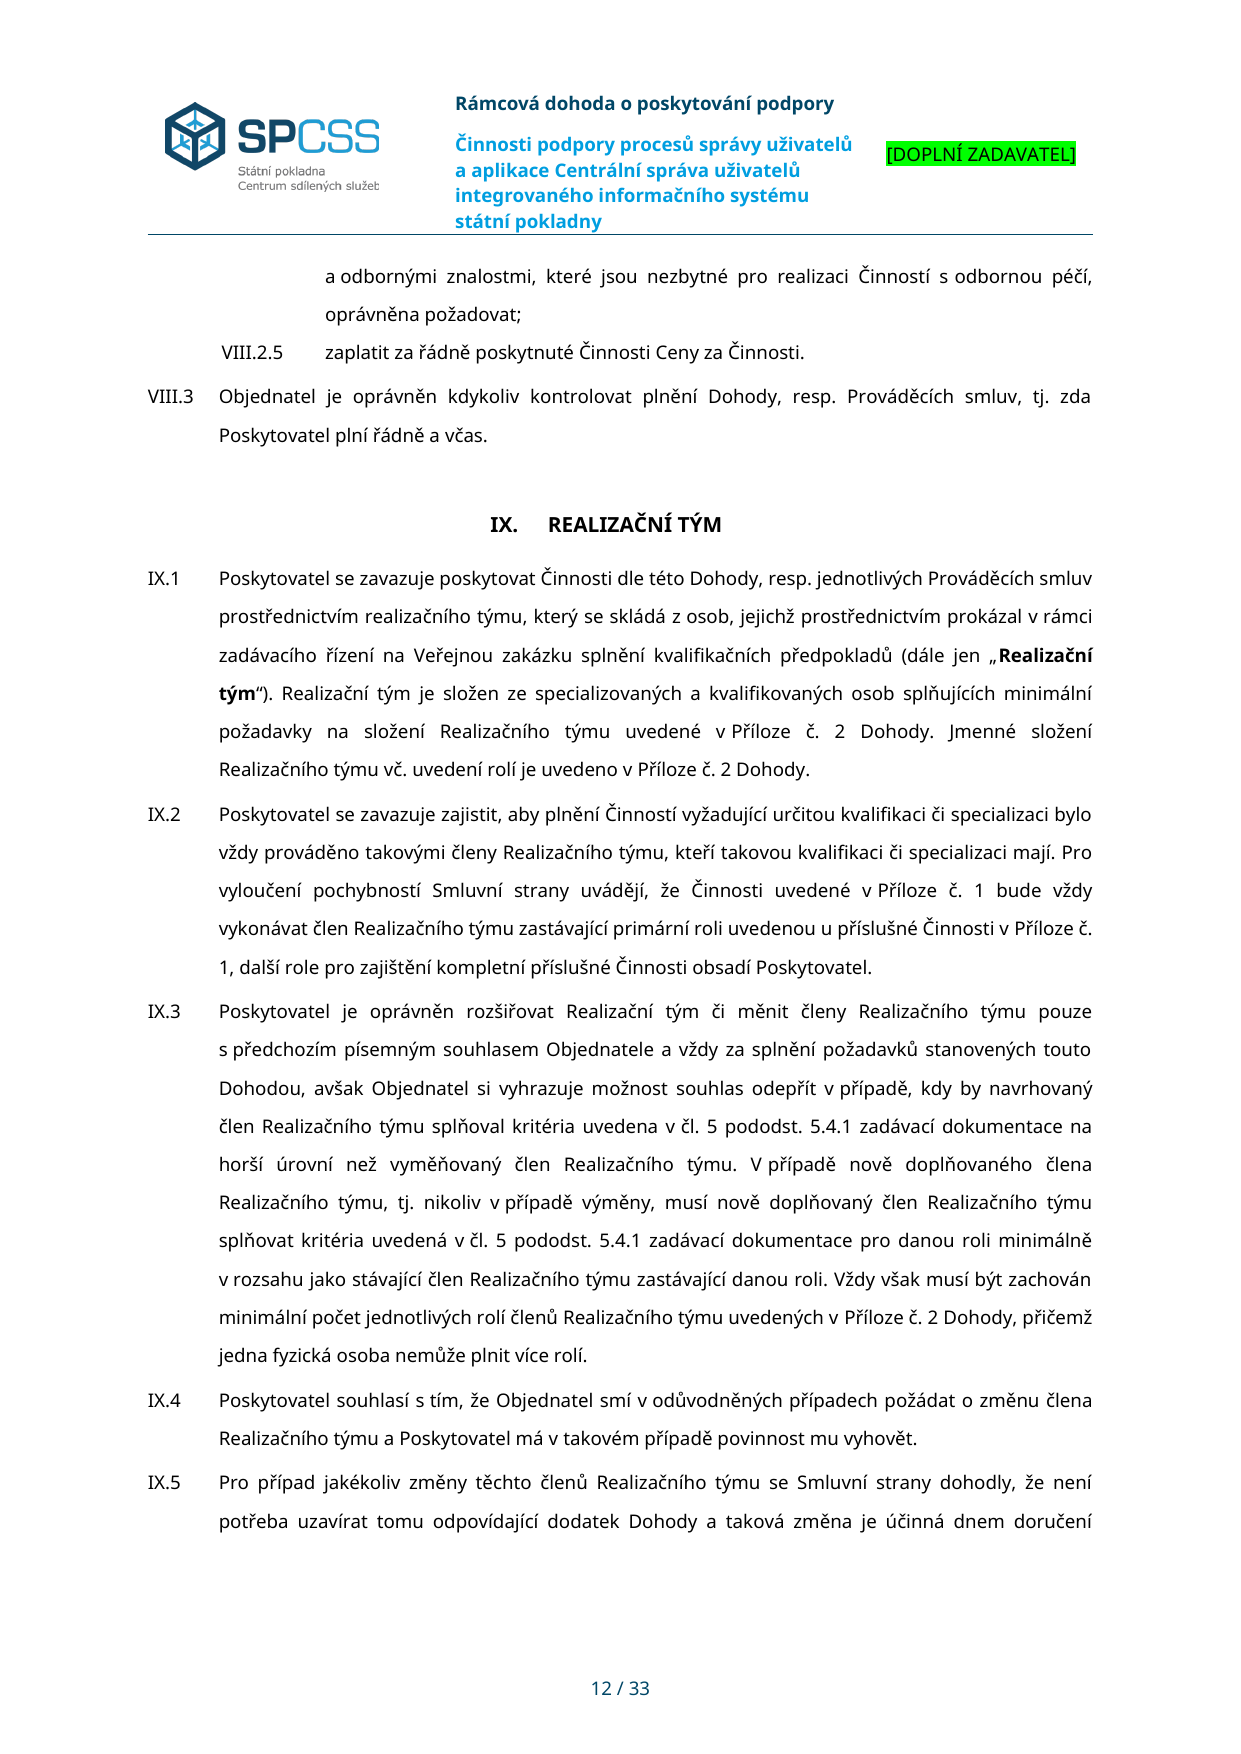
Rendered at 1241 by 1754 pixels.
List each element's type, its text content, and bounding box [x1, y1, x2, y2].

subtitle Poskytovatel se zavazuje poskytovat Činnosti dle této Dohody, resp. jednotlivých Prováděcích smluv prostřednictvím realizačního týmu, který se skládá z osob, jejichž prostřednictvím prokázal v rámci zadávacího řízení na Veřejnou zakázku splnění kvalifikačních předpokladů (dále jen „Realizační tým“). Realizační tým je složen ze specializovaných a kvalifikovaných osob splňujících minimální požadavky na složení Realizačního týmu uvedené v Příloze č. 2 Dohody. Jmenné složení Realizačního týmu vč. uvedení rolí je uvedeno v Příloze č. 2 Dohody. [148, 565, 1093, 782]
subtitle zaplatit za řádně poskytnuté Činnosti Ceny za Činnosti. [221, 339, 1093, 365]
subtitle Poskytovatel souhlasí s tím, že Objednatel smí v odůvodněných případech požádat o změnu člena Realizačního týmu a Poskytovatel má v takovém případě povinnost mu vyhovět. [148, 1387, 1093, 1451]
picture [165, 102, 379, 192]
subtitle realizační tým [148, 510, 1093, 539]
subtitle Poskytovatel je oprávněn rozšiřovat Realizační tým či měnit členy Realizačního týmu pouze s předchozím písemným souhlasem Objednatele a vždy za splnění požadavků stanovených touto Dohodou, avšak Objednatel si vyhrazuje možnost souhlas odepřít v případě, kdy by navrhovaný člen Realizačního týmu splňoval kritéria uvedena v čl. 5 pododst. 5.4.1 zadávací dokumentace na horší úrovní než vyměňovaný člen Realizačního týmu. V případě nově doplňovaného člena Realizačního týmu, tj. nikoliv v případě výměny, musí nově doplňovaný člen Realizačního týmu splňovat kritéria uvedená v čl. 5 pododst. 5.4.1 zadávací dokumentace pro danou roli minimálně v rozsahu jako stávající člen Realizačního týmu zastávající danou roli. Vždy však musí být zachován minimální počet jednotlivých rolí členů Realizačního týmu uvedených v Příloze č. 2 Dohody, přičemž jedna fyzická osoba nemůže plnit více rolí. [148, 998, 1093, 1368]
subtitle Objednatel je oprávněn kdykoliv kontrolovat plnění Dohody, resp. Prováděcích smluv, tj. zda Poskytovatel plní řádně a včas. [148, 384, 1093, 448]
subtitle Poskytovatel se zavazuje zajistit, aby plnění Činností vyžadující určitou kvalifikaci či specializaci bylo vždy prováděno takovými členy Realizačního týmu, kteří takovou kvalifikaci či specializaci mají. Pro vyloučení pochybností Smluvní strany uvádějí, že Činnosti uvedené v Příloze č. 1 bude vždy vykonávat člen Realizačního týmu zastávající primární roli uvedenou u příslušné Činnosti v Příloze č. 1, další role pro zajištění kompletní příslušné Činnosti obsadí Poskytovatel. [148, 801, 1093, 979]
